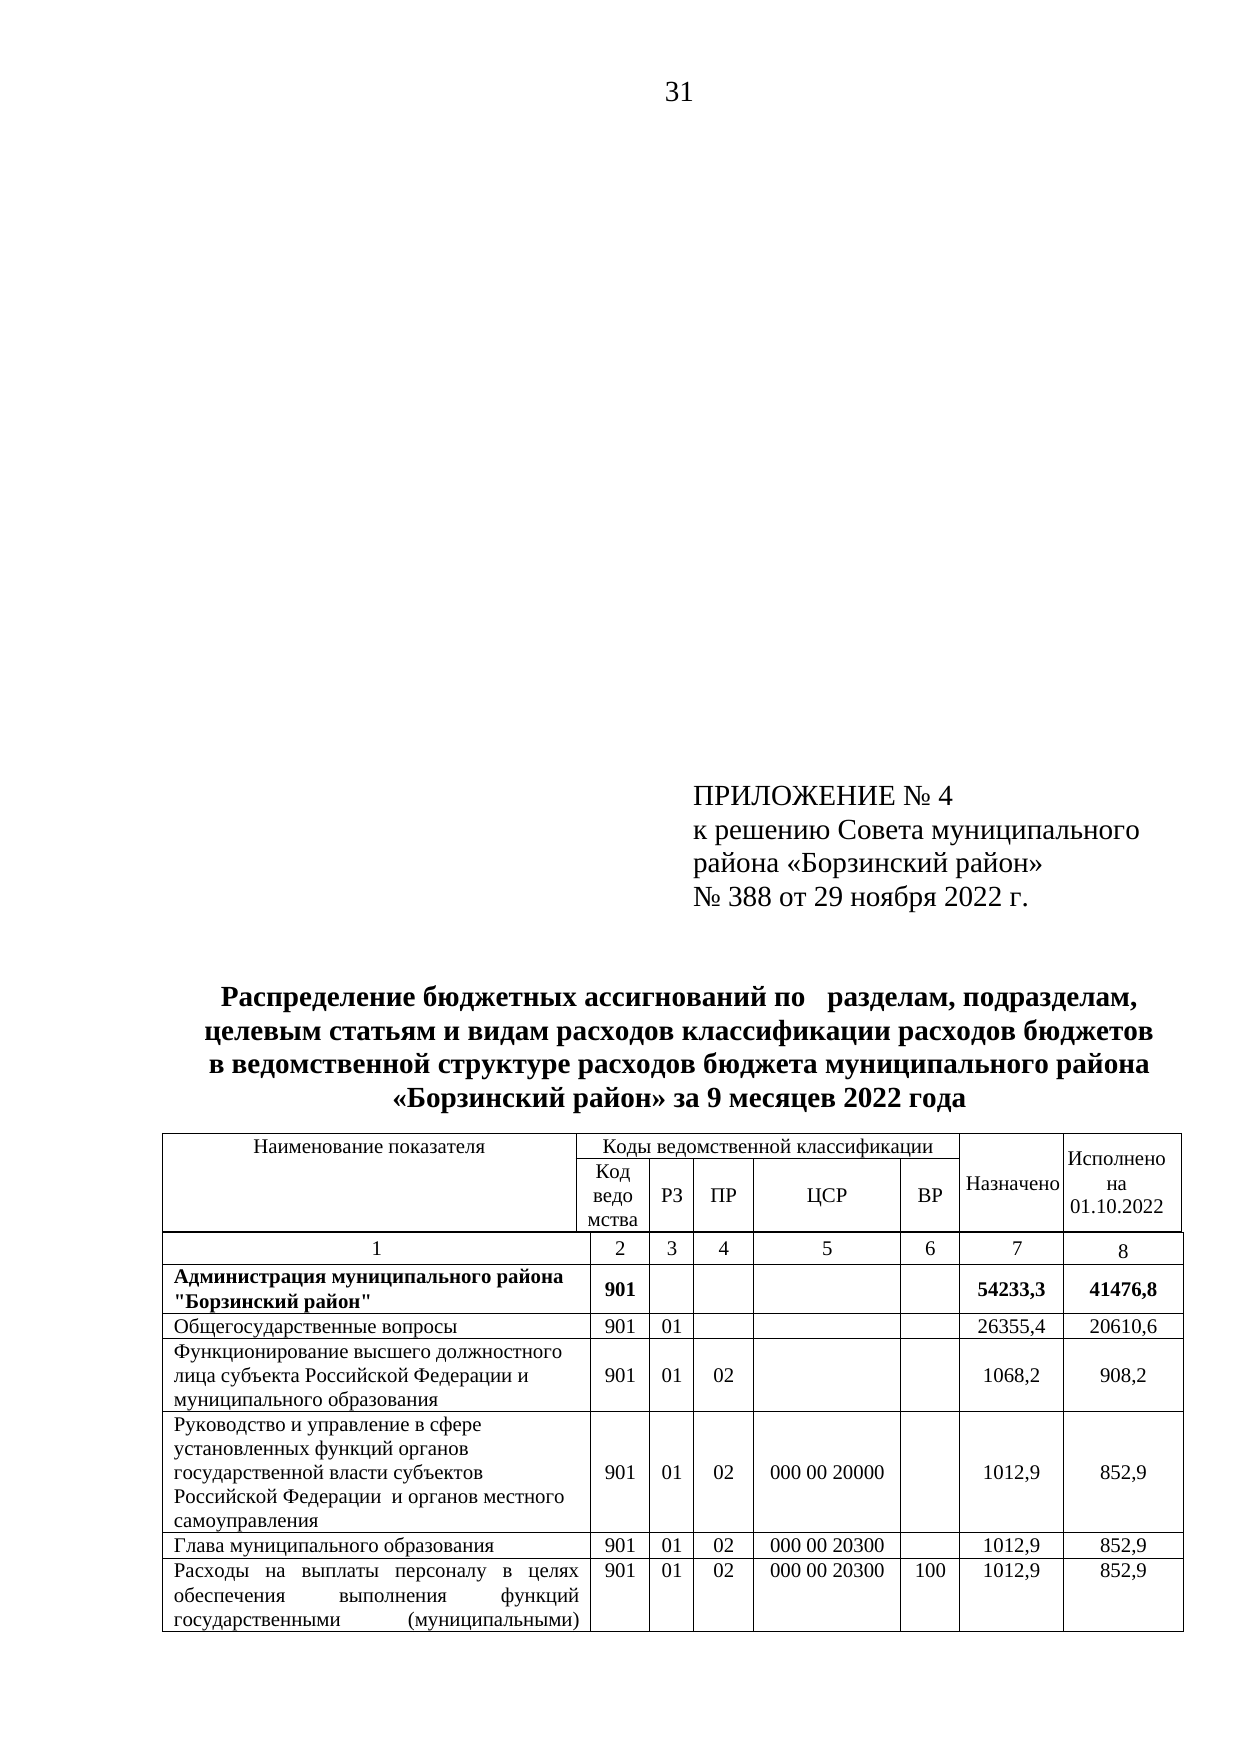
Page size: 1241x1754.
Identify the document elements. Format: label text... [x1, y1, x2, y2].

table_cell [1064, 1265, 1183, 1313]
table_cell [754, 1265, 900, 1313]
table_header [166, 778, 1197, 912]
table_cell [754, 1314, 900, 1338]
text Распределение бюджетных ассигнований по разделам, подразделам, целевым статьям и видам расходов классификации расходов бюджетов [177, 979, 1181, 1047]
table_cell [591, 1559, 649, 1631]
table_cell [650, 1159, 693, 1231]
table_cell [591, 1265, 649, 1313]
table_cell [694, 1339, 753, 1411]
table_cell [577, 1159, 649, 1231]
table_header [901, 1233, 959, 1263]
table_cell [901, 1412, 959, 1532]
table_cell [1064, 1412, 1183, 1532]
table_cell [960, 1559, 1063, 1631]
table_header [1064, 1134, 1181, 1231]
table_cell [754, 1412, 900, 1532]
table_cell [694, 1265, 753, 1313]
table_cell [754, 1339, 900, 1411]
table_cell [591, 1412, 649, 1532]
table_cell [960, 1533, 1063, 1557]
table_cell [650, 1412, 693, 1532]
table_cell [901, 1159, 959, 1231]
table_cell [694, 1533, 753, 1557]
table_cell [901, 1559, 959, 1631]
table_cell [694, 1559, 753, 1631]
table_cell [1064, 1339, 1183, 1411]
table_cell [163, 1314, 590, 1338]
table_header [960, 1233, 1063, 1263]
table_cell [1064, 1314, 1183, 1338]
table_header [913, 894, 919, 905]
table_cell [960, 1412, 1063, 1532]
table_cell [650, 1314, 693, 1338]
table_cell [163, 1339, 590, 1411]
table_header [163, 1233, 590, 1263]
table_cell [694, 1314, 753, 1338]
text в ведомственной структуре расходов бюджета муниципального района «Борзинский район» за 9 месяцев 2022 года [177, 1047, 1181, 1114]
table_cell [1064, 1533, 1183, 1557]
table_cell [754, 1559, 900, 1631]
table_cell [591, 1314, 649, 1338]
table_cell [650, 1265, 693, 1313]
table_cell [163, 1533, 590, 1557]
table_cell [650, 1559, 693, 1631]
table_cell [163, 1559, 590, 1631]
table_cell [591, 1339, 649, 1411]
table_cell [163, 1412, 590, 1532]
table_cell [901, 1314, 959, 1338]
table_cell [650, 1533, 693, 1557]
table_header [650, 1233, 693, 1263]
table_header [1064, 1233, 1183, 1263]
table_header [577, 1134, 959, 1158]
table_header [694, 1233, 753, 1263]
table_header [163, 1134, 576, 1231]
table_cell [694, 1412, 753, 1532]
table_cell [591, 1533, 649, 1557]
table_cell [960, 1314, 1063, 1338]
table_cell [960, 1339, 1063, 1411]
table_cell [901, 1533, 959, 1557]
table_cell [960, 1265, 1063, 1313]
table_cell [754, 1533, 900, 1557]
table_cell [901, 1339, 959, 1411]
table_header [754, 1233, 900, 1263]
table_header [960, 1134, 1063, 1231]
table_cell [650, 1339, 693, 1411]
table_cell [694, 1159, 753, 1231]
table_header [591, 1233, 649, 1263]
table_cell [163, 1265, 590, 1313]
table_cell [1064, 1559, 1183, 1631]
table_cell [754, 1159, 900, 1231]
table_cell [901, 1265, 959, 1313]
